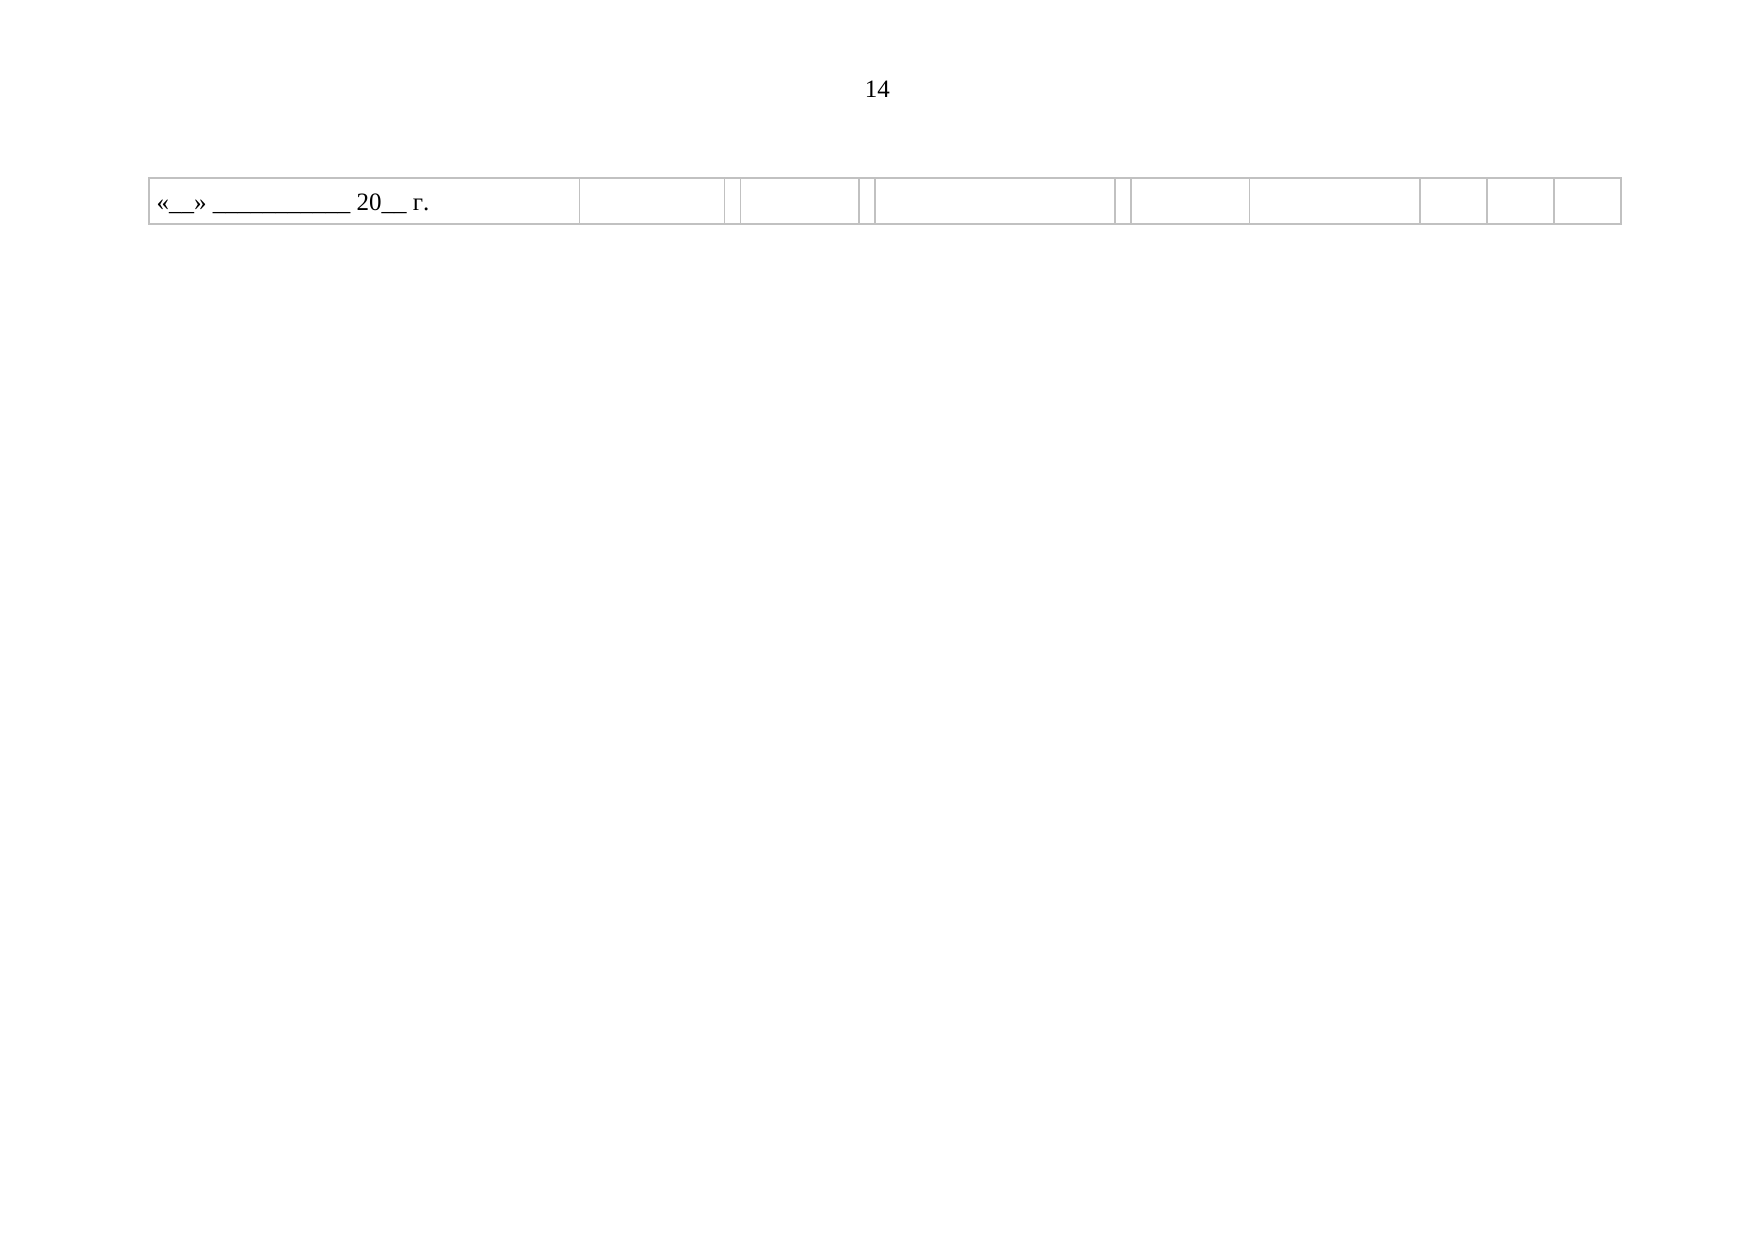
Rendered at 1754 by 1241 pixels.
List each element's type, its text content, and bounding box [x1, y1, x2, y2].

table_cell [1488, 179, 1553, 223]
table_cell [1421, 179, 1486, 223]
table_cell [1555, 179, 1620, 223]
table_cell [860, 179, 874, 223]
table_cell «__» ___________ 20__ г. [150, 179, 579, 223]
table_cell [741, 179, 858, 223]
table_cell [1116, 179, 1130, 223]
table_cell [876, 179, 1114, 223]
table_cell [1250, 179, 1419, 223]
table_cell [1132, 179, 1249, 223]
table_cell [725, 179, 740, 223]
table_cell [580, 179, 724, 223]
